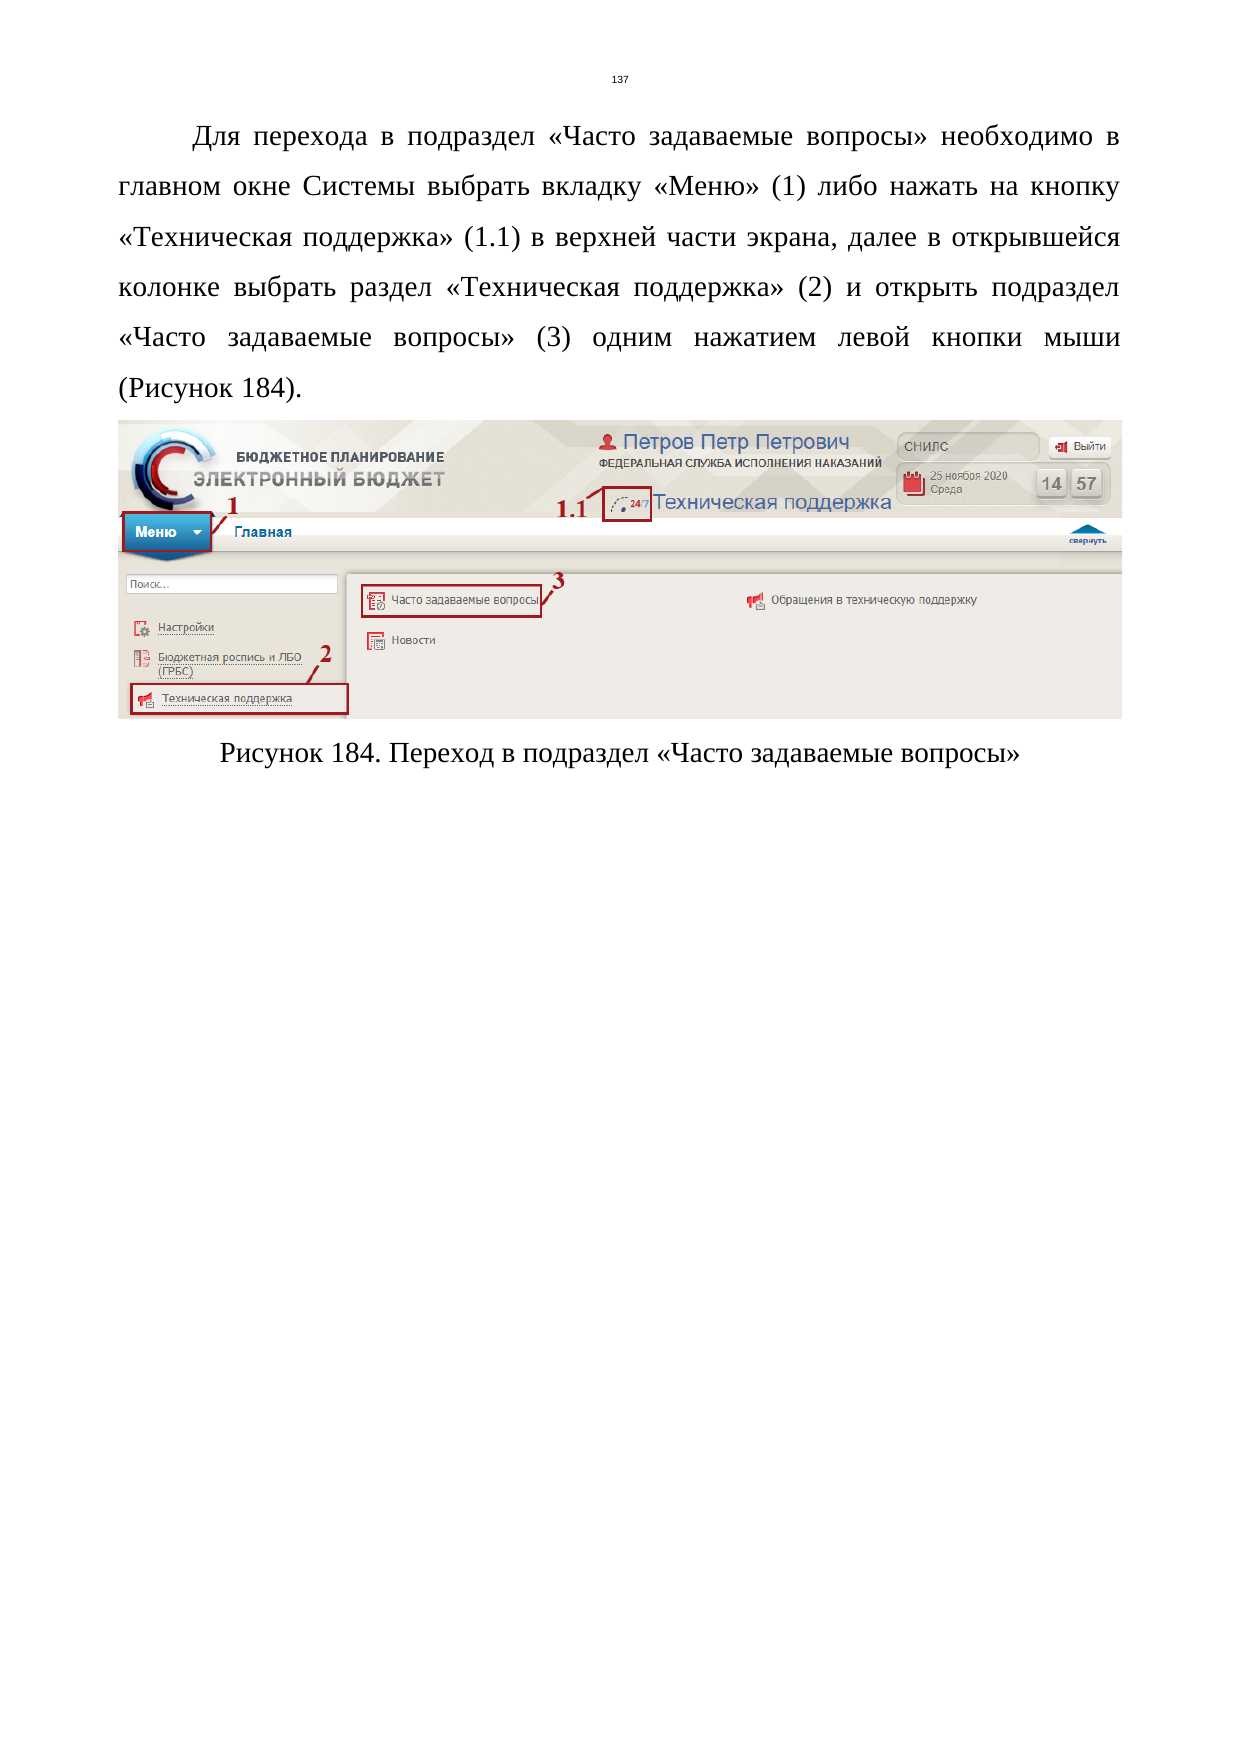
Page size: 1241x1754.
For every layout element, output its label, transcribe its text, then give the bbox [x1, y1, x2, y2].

picture [118, 420, 1123, 719]
text Рисунок 184. Переход в подраздел «Часто задаваемые вопросы» [118, 735, 1122, 769]
text Для перехода в подраздел «Часто задаваемые вопросы» необходимо в главном окне Системы выбрать вкладку «Меню» (1) либо нажать на кнопку «Техническая поддержка» (1.1) в верхней части экрана, далее в открывшейся колонке выбрать раздел «Техническая поддержка» (2) и открыть подраздел «Часто задаваемые вопросы» (3) одним нажатием левой кнопки мыши (Рисунок 184). [118, 118, 1122, 403]
